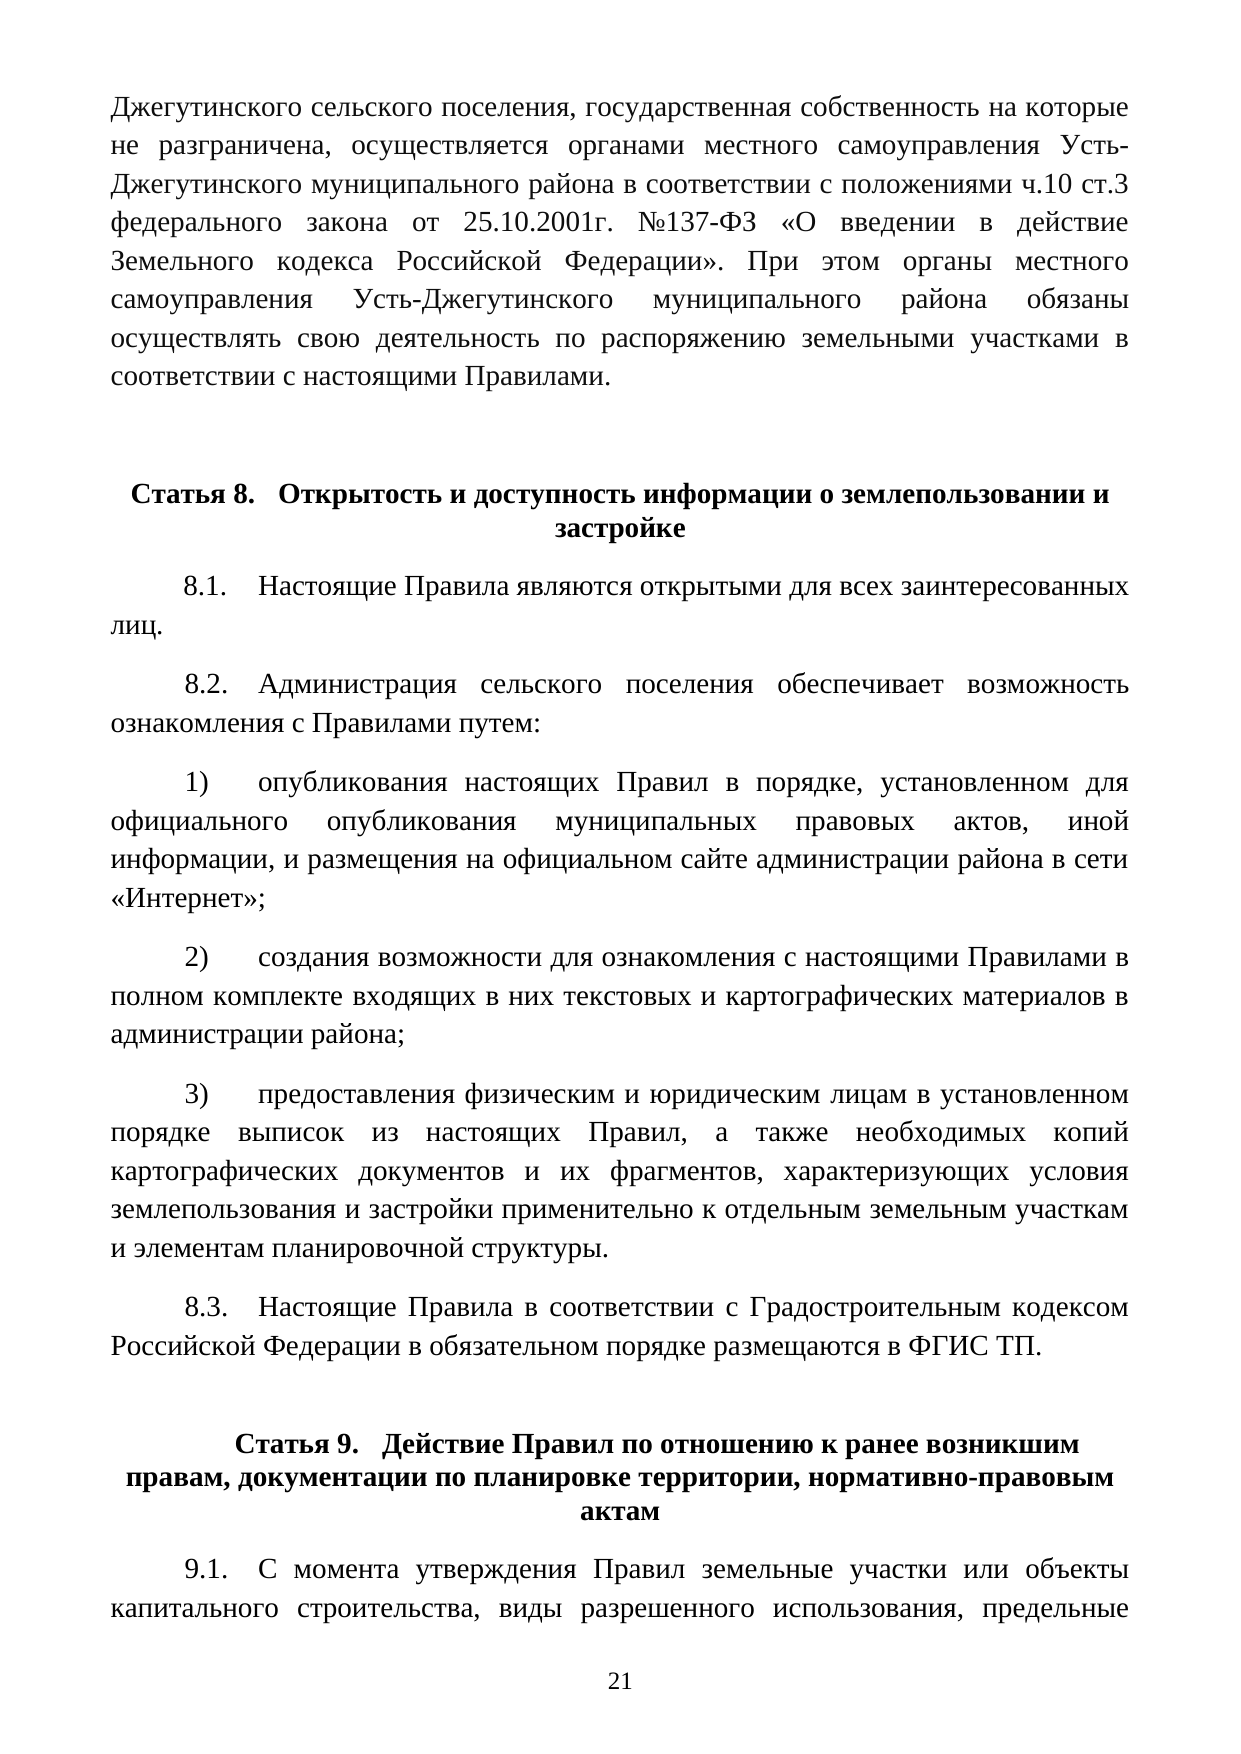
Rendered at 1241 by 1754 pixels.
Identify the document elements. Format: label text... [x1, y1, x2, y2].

list Настоящие Правила в соответствии с Градостроительным кодексом Российской Федерации в обязательном порядке размещаются в ФГИС ТП. [110, 1289, 1130, 1361]
list опубликования настоящих Правил в порядке, установленном для официального опубликования муниципальных правовых актов, иной информации, и размещения на официальном сайте администрации района в сети «Интернет»; [110, 764, 1130, 913]
list Настоящие Правила являются открытыми для всех заинтересованных лиц. [110, 568, 1130, 641]
list предоставления физическим и юридическим лицам в установленном порядке выписок из настоящих Правил, а также необходимых копий картографических документов и их фрагментов, характеризующих условия землепользования и застройки применительно к отдельным земельным участкам и элементам планировочной структуры. [110, 1076, 1130, 1263]
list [110, 89, 1130, 392]
text Статья 9. Действие Правил по отношению к ранее возникшим правам, документации по планировке территории, нормативно-правовым актам [110, 1426, 1130, 1526]
text Статья 8. Открытость и доступность информации о землепользовании и застройке [110, 476, 1130, 543]
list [110, 1551, 1130, 1623]
list Администрация сельского поселения обеспечивает возможность ознакомления с Правилами путем: [110, 666, 1130, 738]
list создания возможности для ознакомления с настоящими Правилами в полном комплекте входящих в них текстовых и картографических материалов в администрации района; [110, 939, 1130, 1050]
